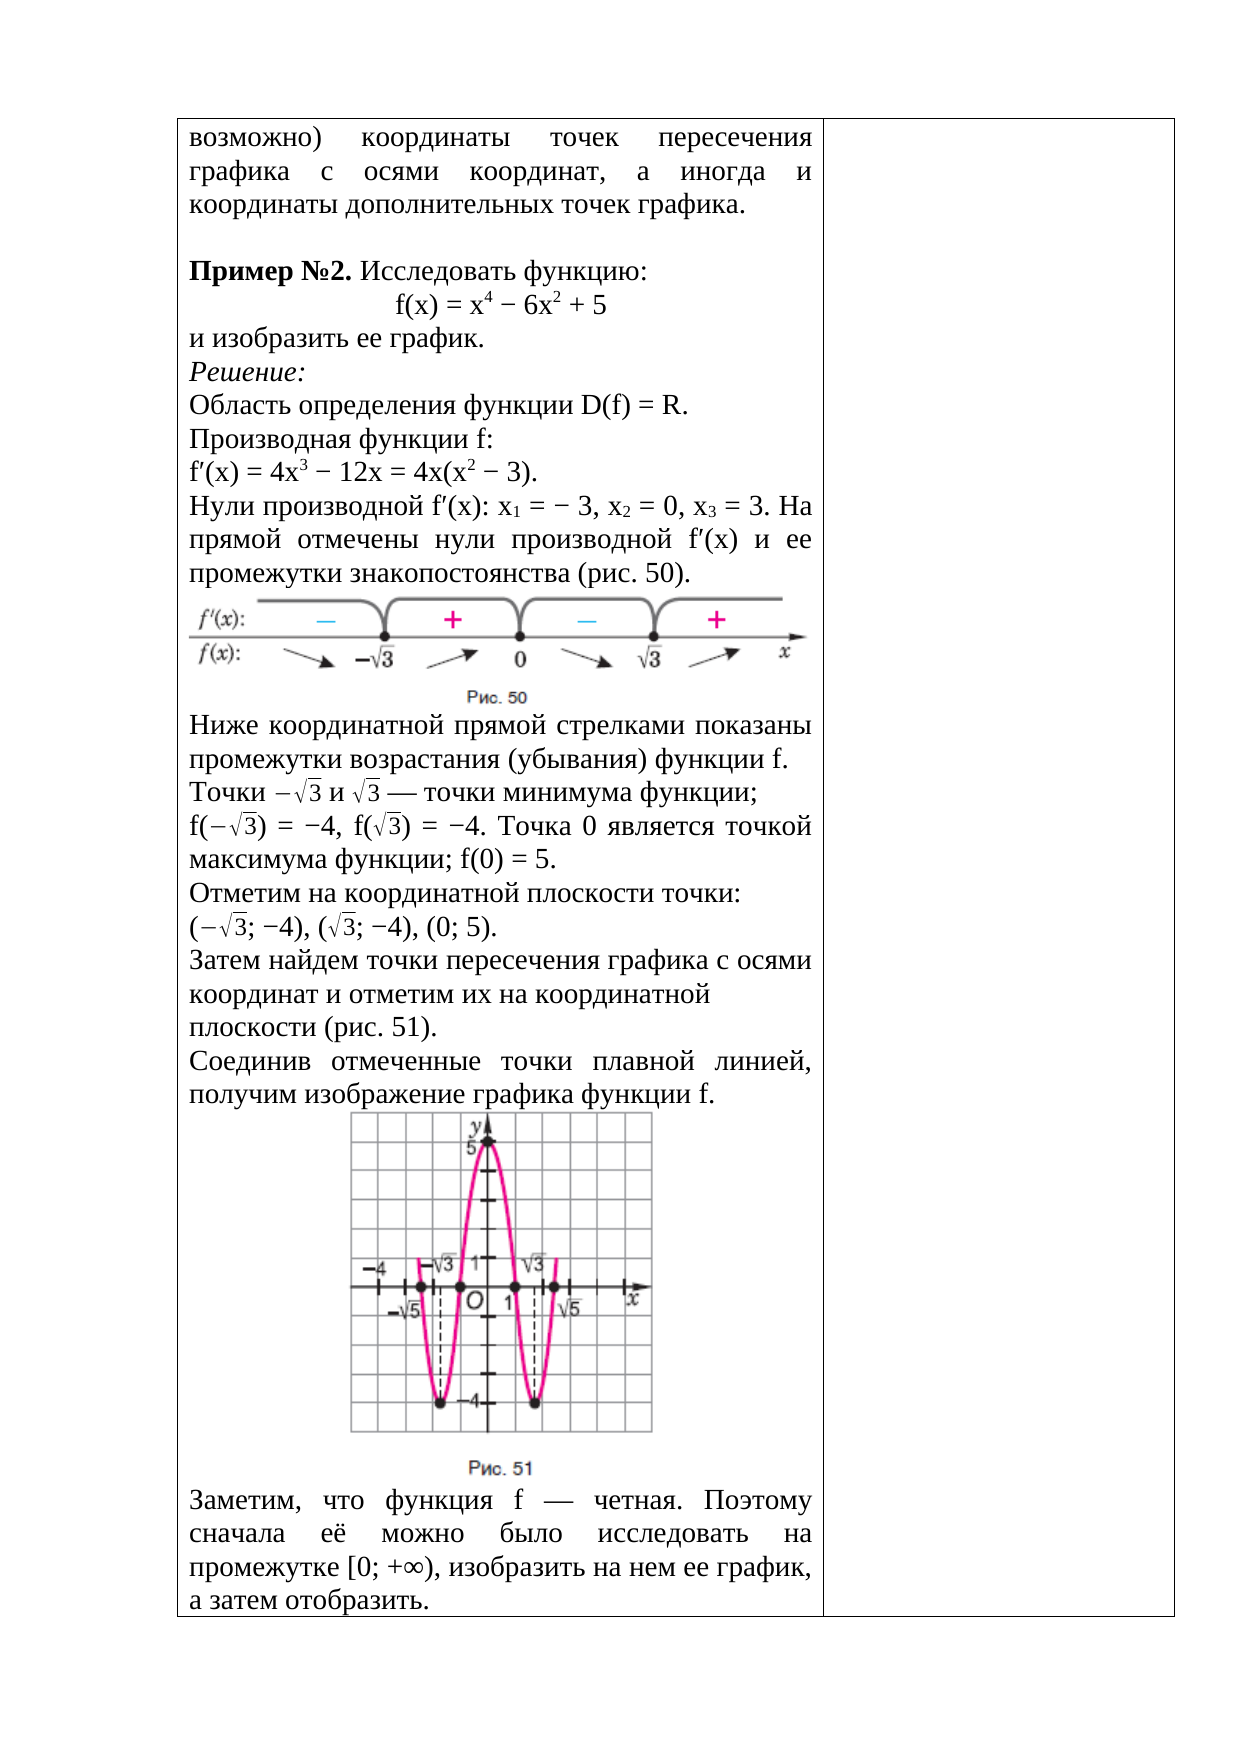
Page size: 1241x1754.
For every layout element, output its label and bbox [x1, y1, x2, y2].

table_cell [824, 119, 1174, 1616]
picture [188, 588, 813, 708]
table_cell [178, 119, 823, 1616]
picture [346, 1110, 656, 1482]
